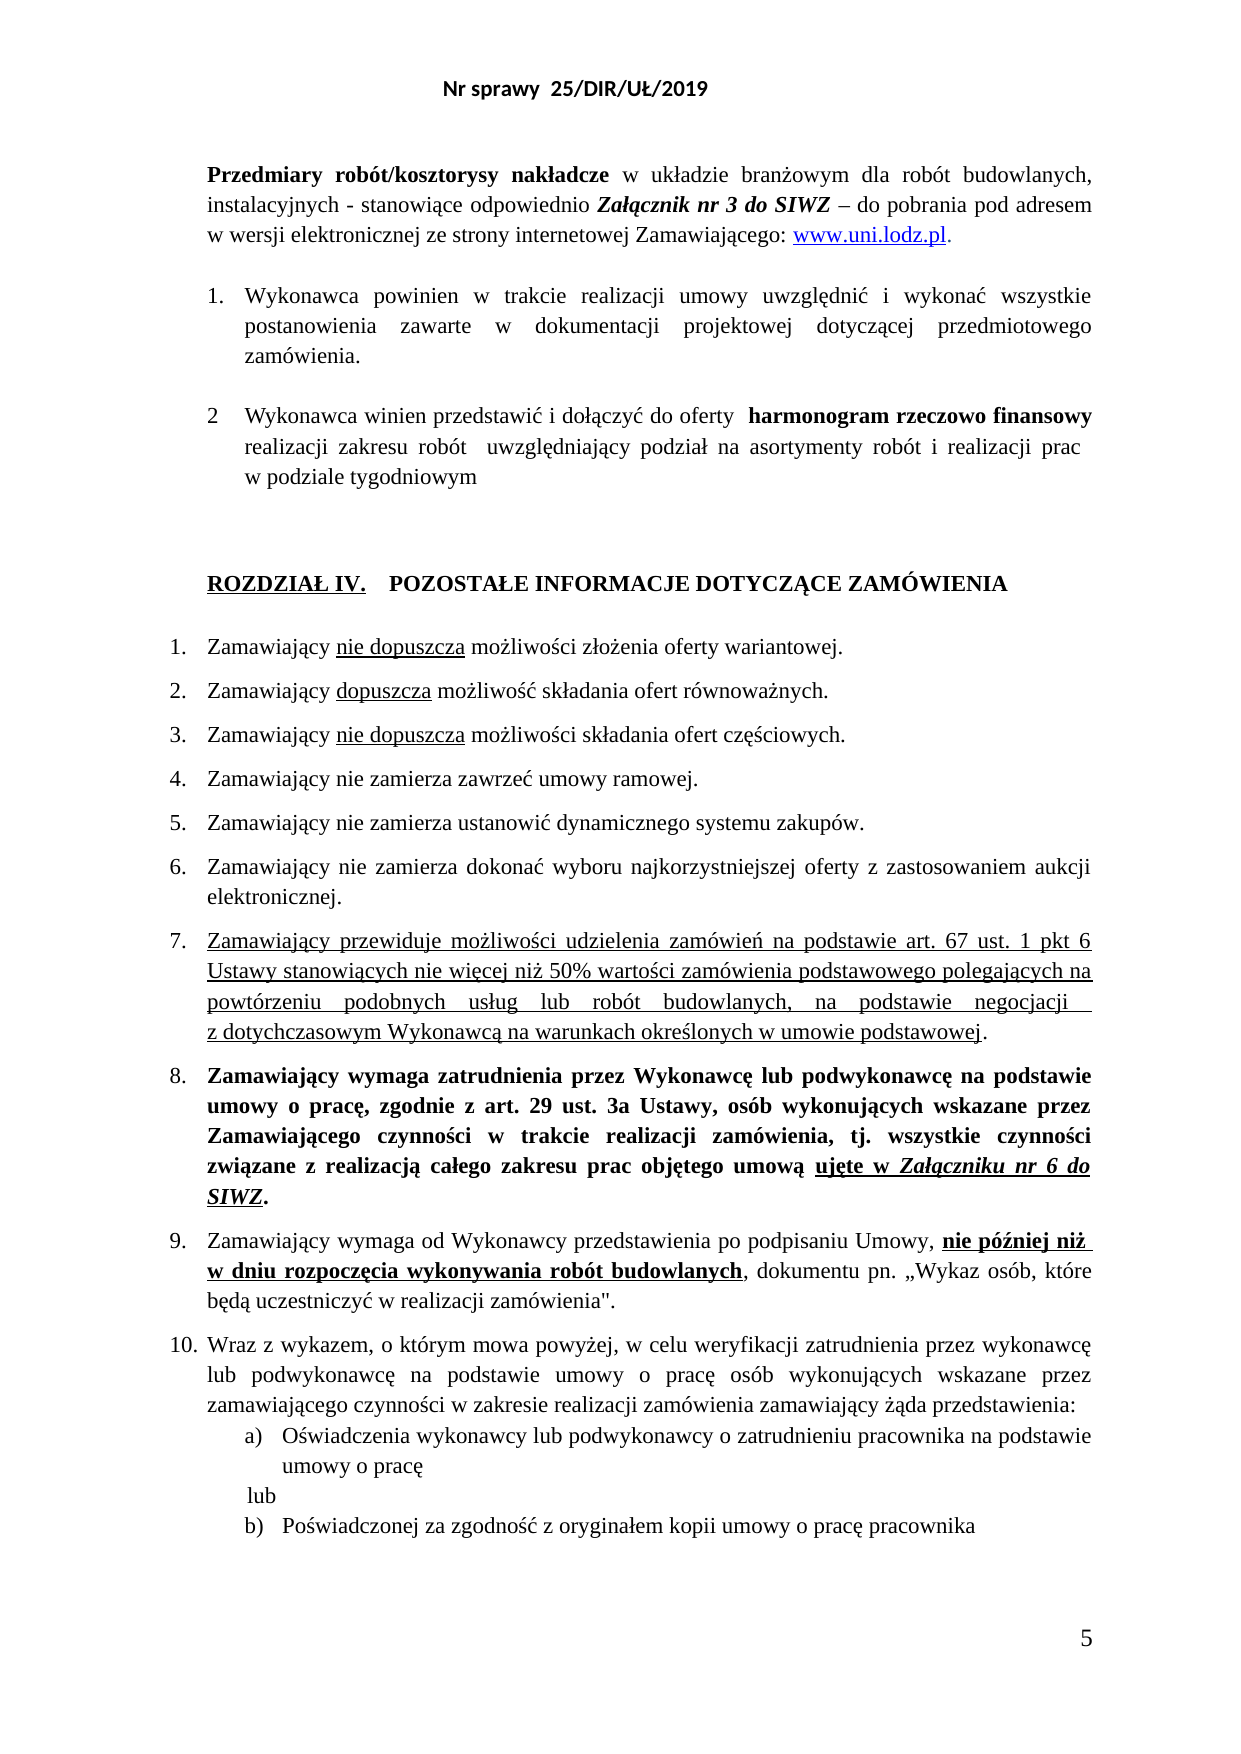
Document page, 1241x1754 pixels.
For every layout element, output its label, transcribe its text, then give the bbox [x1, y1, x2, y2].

list Zamawiający dopuszcza możliwość składania ofert równoważnych. [169, 677, 1092, 704]
list Zamawiający wymaga od Wykonawcy przedstawienia po podpisaniu Umowy, nie później niż w dniu rozpoczęcia wykonywania robót budowlanych, dokumentu pn. „Wykaz osób, które będą uczestniczyć w realizacji zamówienia". [169, 1227, 1092, 1313]
list Zamawiający przewiduje możliwości udzielenia zamówień na podstawie art. 67 ust. 1 pkt 6 Ustawy stanowiących nie więcej niż 50% wartości zamówienia podstawowego polegających na powtórzeniu podobnych usług lub robót budowlanych, na podstawie negocjacji z dotychczasowym Wykonawcą na warunkach określonych w umowie podstawowej. [169, 927, 1092, 1044]
list Wykonawca winien przedstawić i dołączyć do oferty harmonogram rzeczowo finansowy realizacji zakresu robót uwzględniający podział na asortymenty robót i realizacji prac w podziale tygodniowym [207, 402, 1092, 489]
list Poświadczonej za zgodność z oryginałem kopii umowy o pracę pracownika [244, 1512, 1092, 1539]
list Zamawiający nie dopuszcza możliwości złożenia oferty wariantowej. [169, 633, 1092, 660]
list Wykonawca powinien w trakcie realizacji umowy uwzględnić i wykonać wszystkie postanowienia zawarte w dokumentacji projektowej dotyczącej przedmiotowego zamówienia. [207, 282, 1092, 368]
list Zamawiający nie zamierza dokonać wyboru najkorzystniejszej oferty z zastosowaniem aukcji elektronicznej. [169, 853, 1092, 910]
list Zamawiający nie zamierza zawrzeć umowy ramowej. [169, 765, 1092, 792]
list Wraz z wykazem, o którym mowa powyżej, w celu weryfikacji zatrudnienia przez wykonawcę lub podwykonawcę na podstawie umowy o pracę osób wykonujących wskazane przez zamawiającego czynności w zakresie realizacji zamówienia zamawiający żąda przedstawienia: [169, 1331, 1092, 1418]
list Zamawiający nie zamierza ustanowić dynamicznego systemu zakupów. [169, 809, 1092, 836]
text Przedmiary robót/kosztorysy nakładcze w układzie branżowym dla robót budowlanych, instalacyjnych - stanowiące odpowiednio Załącznik nr 3 do SIWZ – do pobrania pod adresem w wersji elektronicznej ze strony internetowej Zamawiającego: www.uni.lodz.pl. [207, 161, 1092, 248]
text lub [207, 1482, 1092, 1508]
list Oświadczenia wykonawcy lub podwykonawcy o zatrudnieniu pracownika na podstawie umowy o pracę [244, 1422, 1092, 1478]
list Zamawiający nie dopuszcza możliwości składania ofert częściowych. [169, 721, 1092, 748]
list Zamawiający wymaga zatrudnienia przez Wykonawcę lub podwykonawcę na podstawie umowy o pracę, zgodnie z art. 29 ust. 3a Ustawy, osób wykonujących wskazane przez Zamawiającego czynności w trakcie realizacji zamówienia, tj. wszystkie czynności związane z realizacją całego zakresu prac objętego umową ujęte w Załączniku nr 6 do SIWZ. [169, 1062, 1092, 1209]
text ROZDZIAŁ IV. POZOSTAŁE INFORMACJE DOTYCZĄCE ZAMÓWIENIA [207, 570, 1092, 596]
